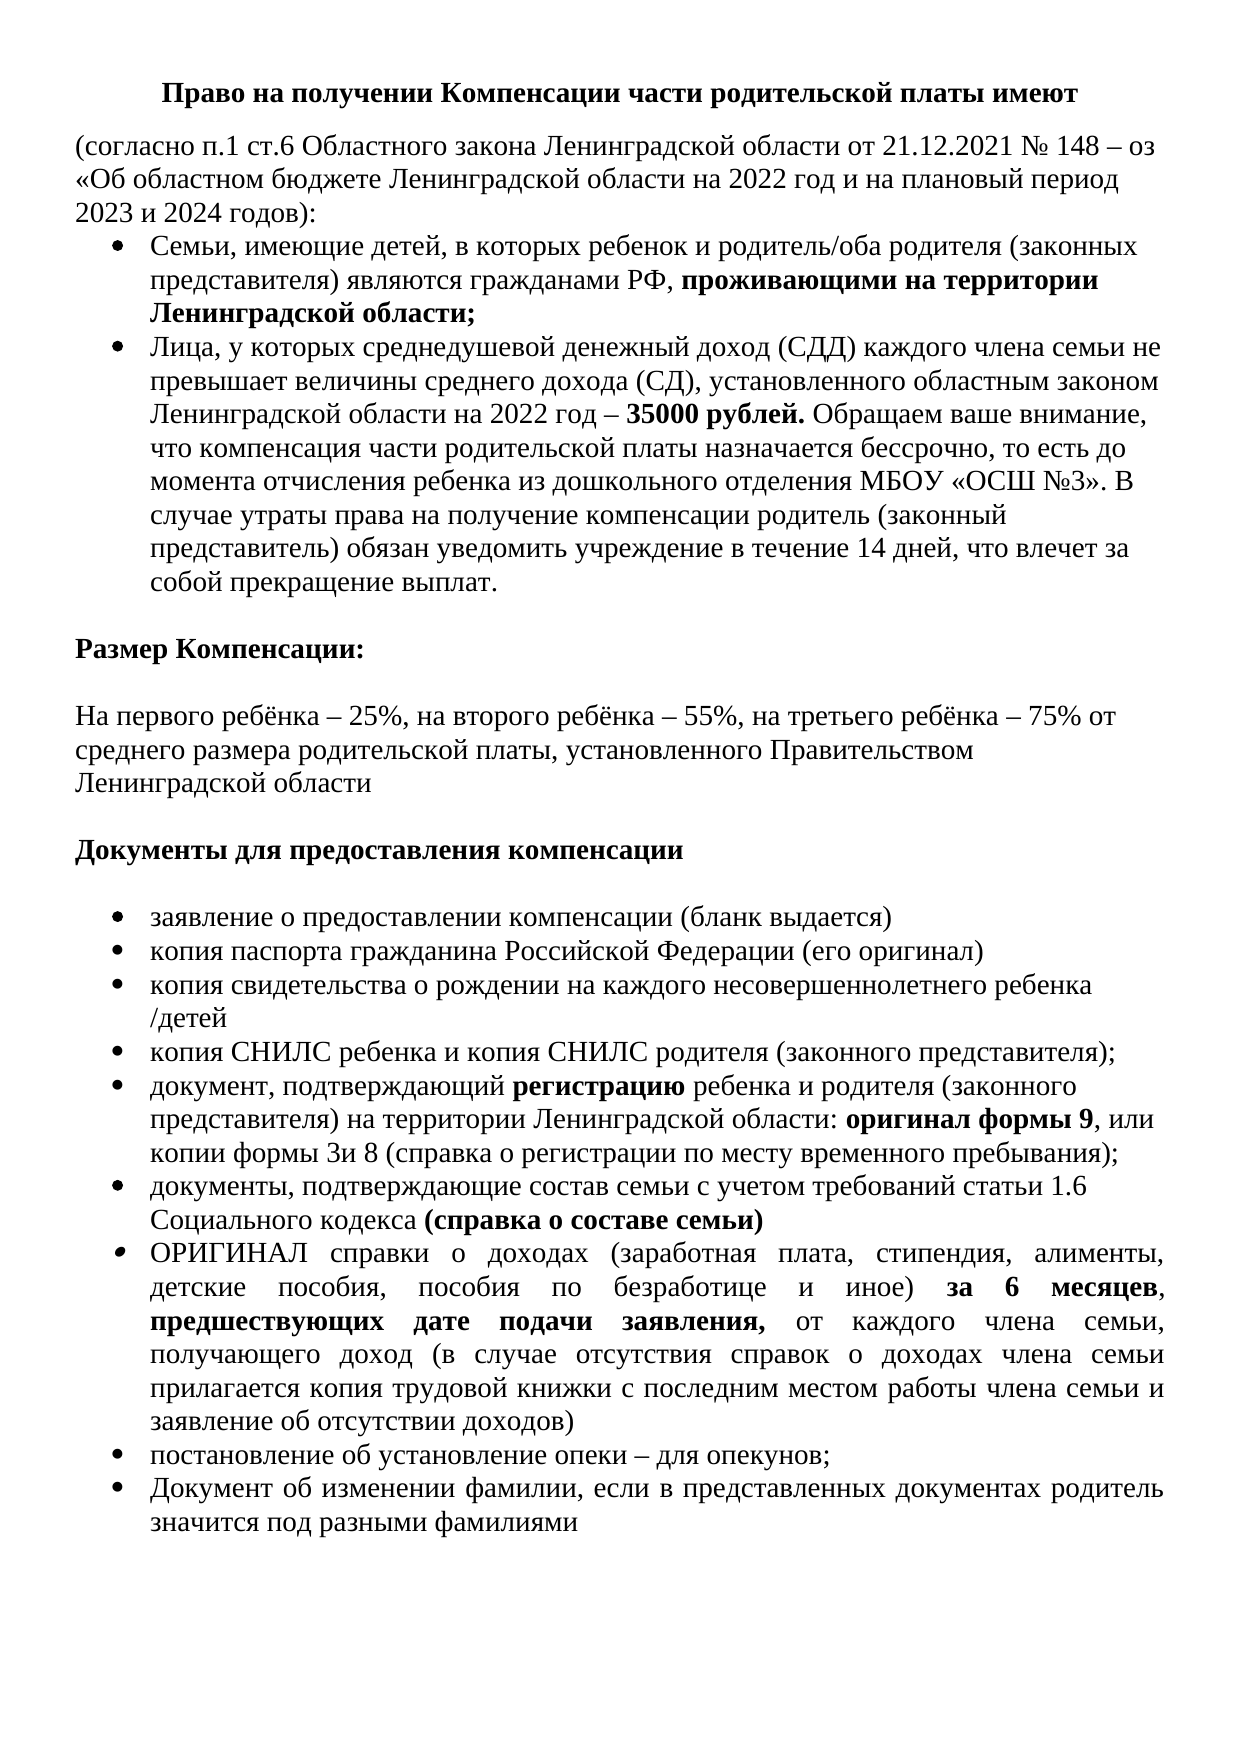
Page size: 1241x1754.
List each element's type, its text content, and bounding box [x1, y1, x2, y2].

text (согласно п.1 ст.6 Областного закона Ленинградской области от 21.12.2021 № 148 – оз [75, 128, 1165, 161]
list Лица, у которых среднедушевой денежный доход (СДД) каждого члена семьи не превышает величины среднего дохода (СД), установленного областным законом Ленинградской области на 2022 год – 35000 рублей. Обращаем ваше внимание, что компенсация части родительской платы назначается бессрочно, то есть до момента отчисления ребенка из дошкольного отделения МБОУ «ОСШ №3». В случае утраты права на получение компенсации родитель (законный представитель) обязан уведомить учреждение в течение 14 дней, что влечет за собой прекращение выплат. [112, 329, 1165, 598]
text На первого ребёнка – 25%, на второго ребёнка – 55%, на третьего ребёнка – 75% от среднего размера родительской платы, установленного Правительством Ленинградской области [75, 698, 1165, 799]
list постановление об установление опеки – для опекунов; [112, 1437, 1165, 1471]
list копия СНИЛС ребенка и копия СНИЛС родителя (законного представителя); [112, 1034, 1165, 1068]
text Размер Компенсации: [75, 631, 1165, 665]
text «Об областном бюджете Ленинградской области на 2022 год и на плановый период 2023 и 2024 годов): [75, 161, 1165, 228]
list Семьи, имеющие детей, в которых ребенок и родитель/оба родителя (законных представителя) являются гражданами РФ, проживающими на территории Ленинградской области; [112, 228, 1165, 329]
text Право на получении Компенсации части родительской платы имеют [75, 75, 1165, 108]
list заявление о предоставлении компенсации (бланк выдается) [112, 899, 1165, 933]
list документ, подтверждающий регистрацию ребенка и родителя (законного представителя) на территории Ленинградской области: оригинал формы 9, или копии формы 3и 8 (справка о регистрации по месту временного пребывания); [112, 1068, 1165, 1168]
text Документы для предоставления компенсации [75, 832, 1165, 866]
list Документ об изменении фамилии, если в представленных документах родитель значится под разными фамилиями [112, 1471, 1165, 1538]
list ОРИГИНАЛ справки о доходах (заработная плата, стипендия, алименты, детские пособия, пособия по безработице и иное) за 6 месяцев, предшествующих дате подачи заявления, от каждого члена семьи, получающего доход (в случае отсутствия справок о доходах члена семьи прилагается копия трудовой книжки с последним местом работы члена семьи и заявление об отсутствии доходов) [112, 1236, 1165, 1437]
list копия паспорта гражданина Российской Федерации (его оригинал) [112, 933, 1165, 967]
list копия свидетельства о рождении на каждого несовершеннолетнего ребенка /детей [112, 967, 1165, 1034]
list документы, подтверждающие состав семьи с учетом требований статьи 1.6 Социального кодекса (справка о составе семьи) [112, 1168, 1165, 1236]
